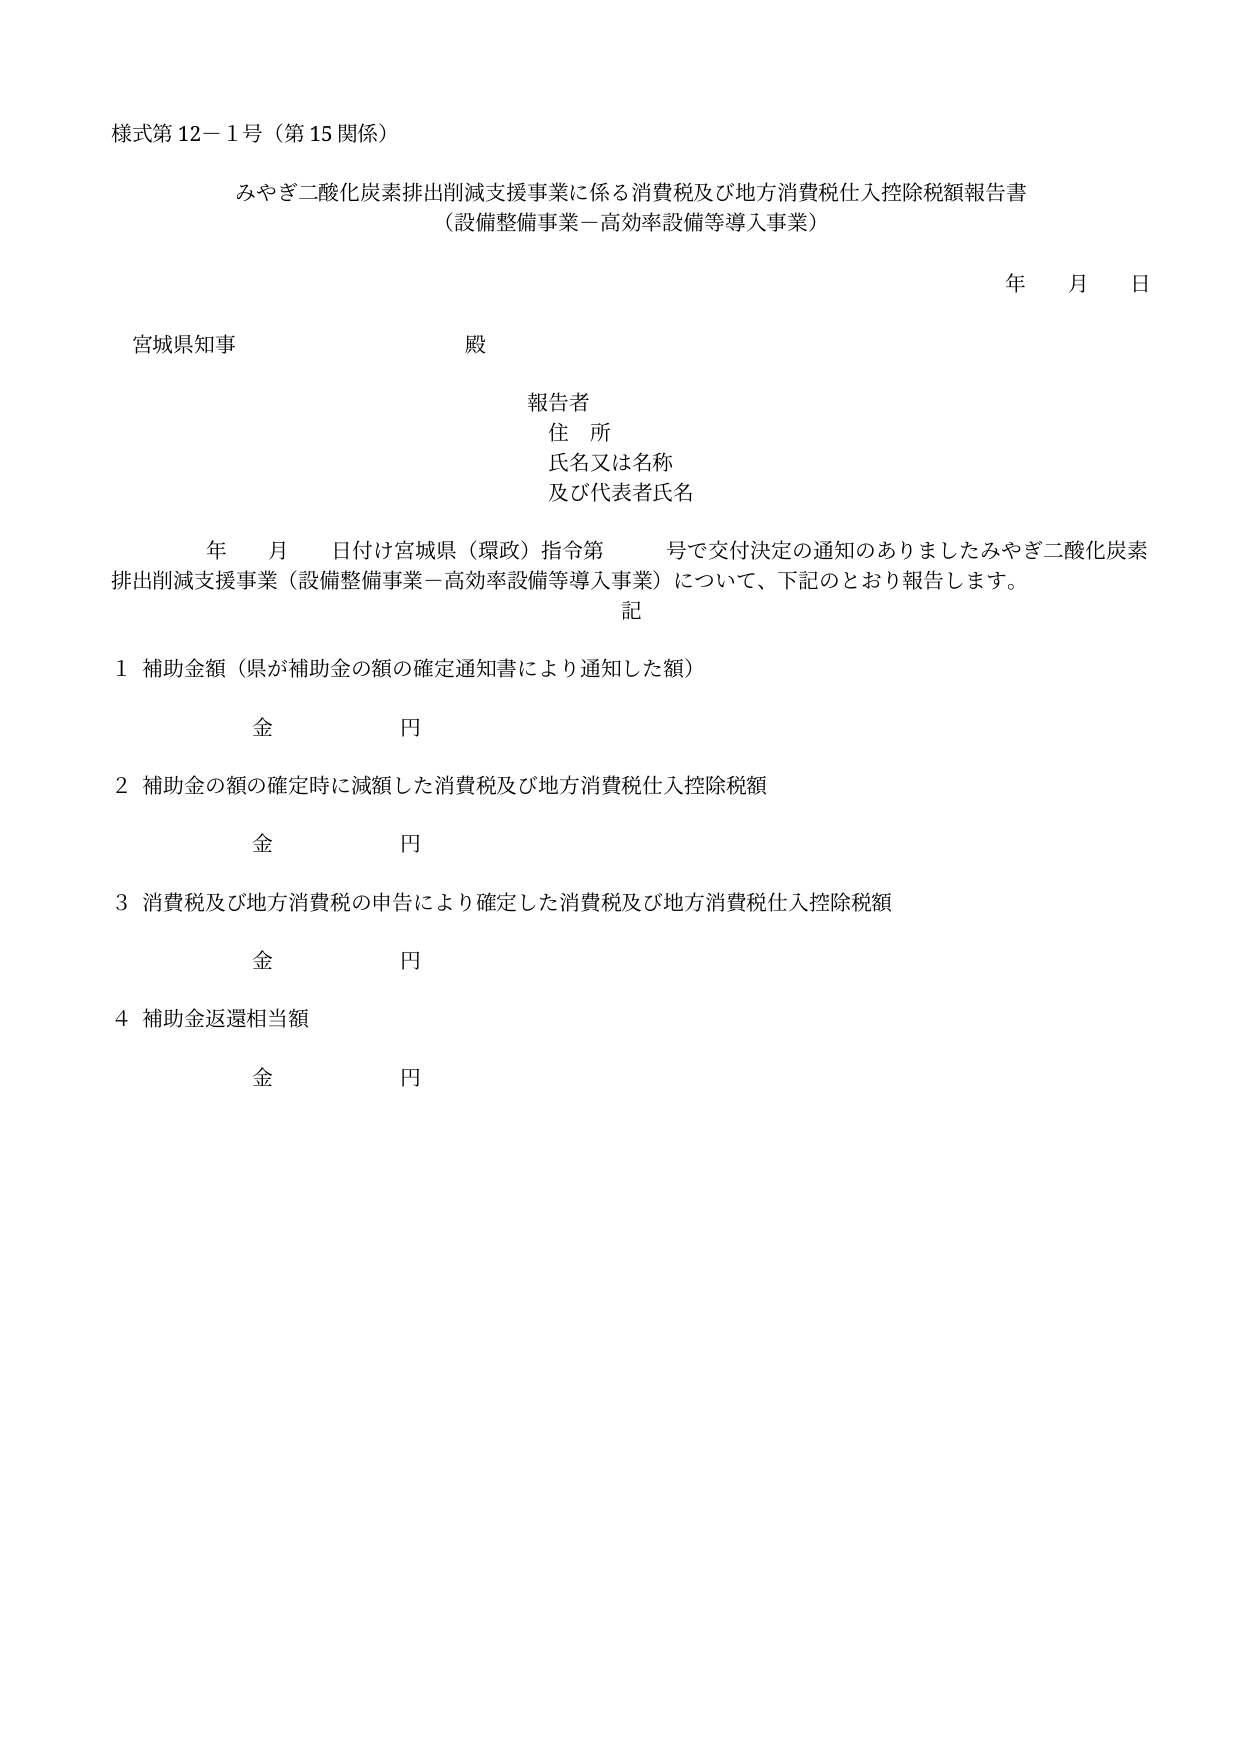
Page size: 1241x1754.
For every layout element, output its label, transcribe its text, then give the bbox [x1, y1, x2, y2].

table_header 様式第12－１号（第15関係） みやぎ二酸化炭素排出削減支援事業に係る消費税及び地方消費税仕入控除税額報告書 （設備整備事業－高効率設備等導入事業） 年 月 日 宮城県知事 殿 報告者 住 所 氏名又は名称 及び代表者氏名 年 月 日付け宮城県（環政）指令第 号で交付決定の通知のありましたみやぎ二酸化炭素排出削減支援事業（設備整備事業－高効率設備等導入事業）について、下記のとおり報告します。 記 １ 補助金額（県が補助金の額の確定通知書により通知した額） 金 円 ２ 補助金の額の確定時に減額した消費税及び地方消費税仕入控除税額 金 円 ３ 消費税及び地方消費税の申告により確定した消費税及び地方消費税仕入控除税額 金 円 ４ 補助金返還相当額 金 円 [100, 90, 1163, 1161]
